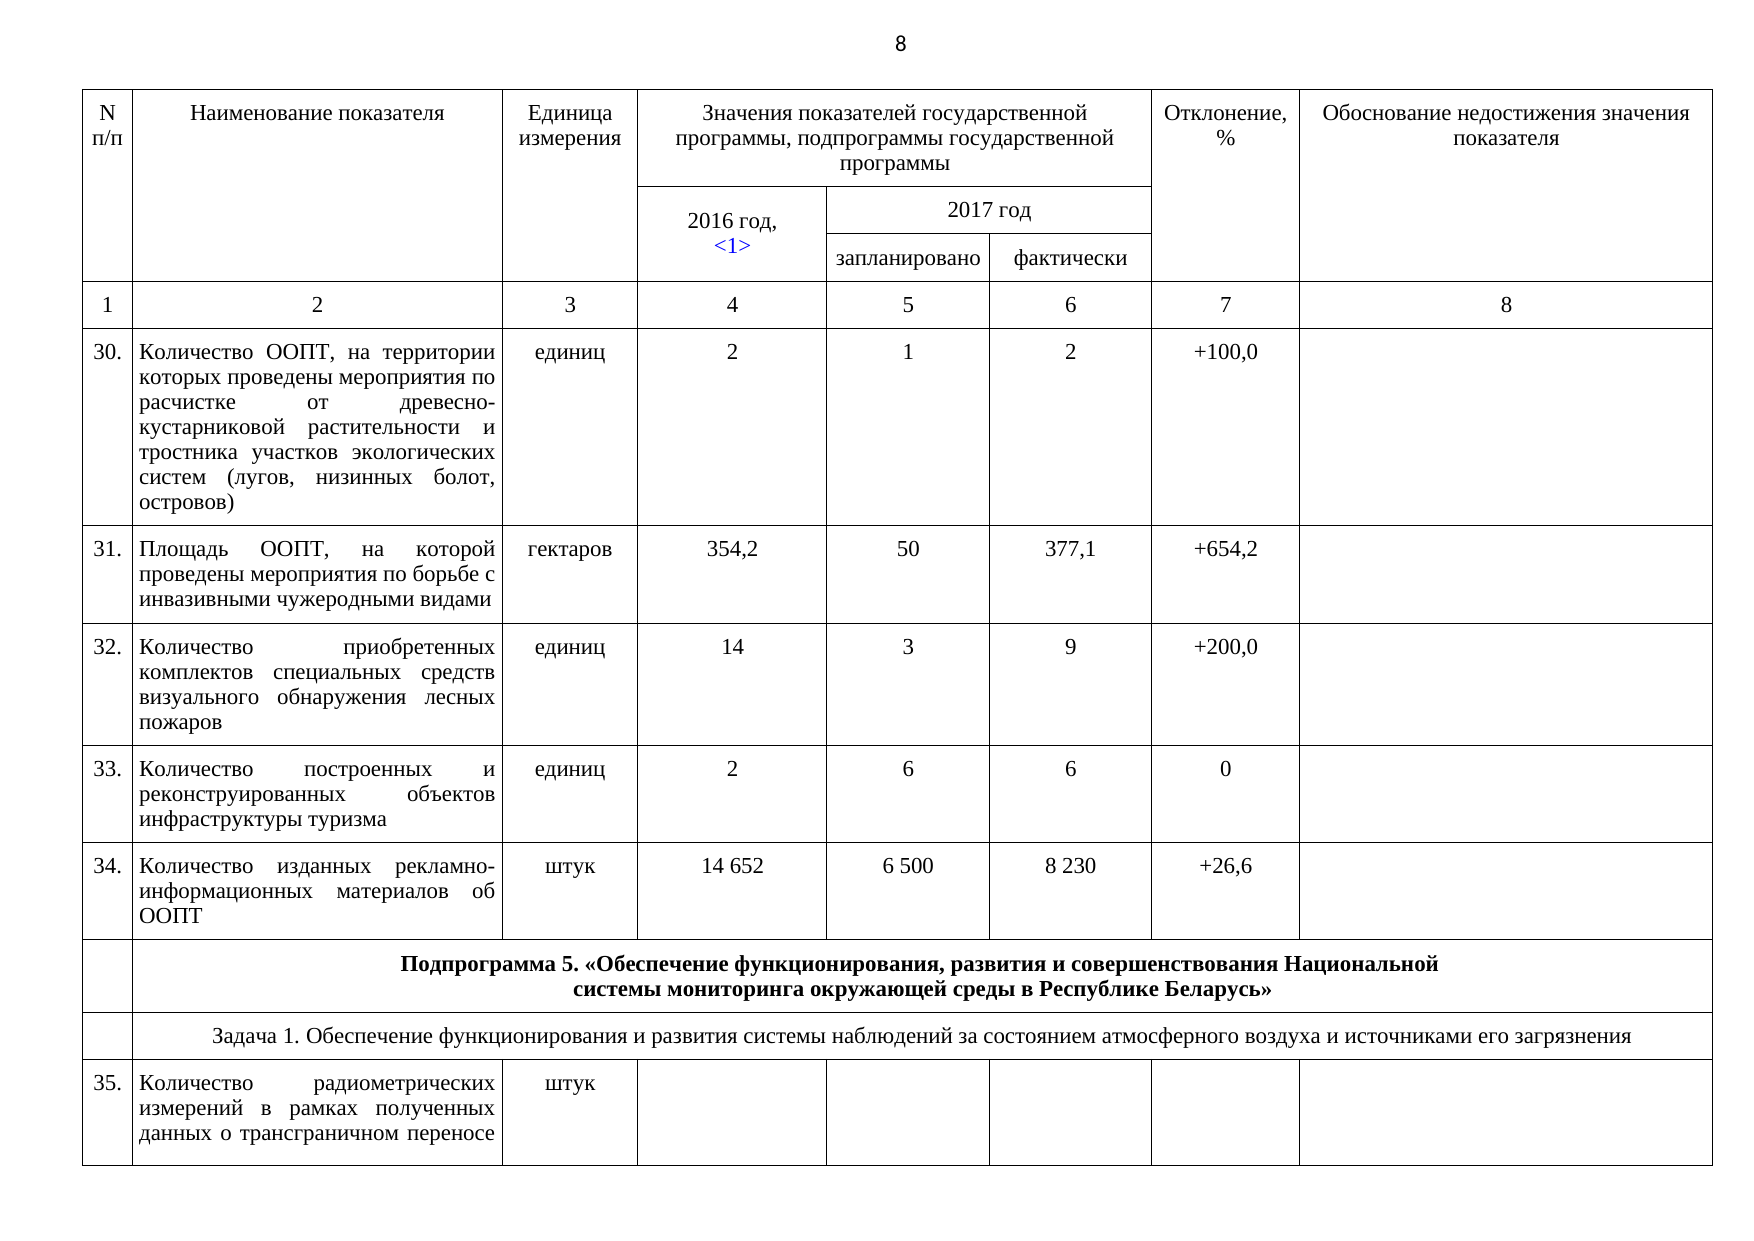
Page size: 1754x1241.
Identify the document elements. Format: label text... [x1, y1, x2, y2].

table_cell 0 [1152, 746, 1299, 842]
table_cell [1300, 843, 1712, 939]
table_cell 6 [827, 746, 989, 842]
table_cell 2017 год [827, 187, 1151, 233]
table_cell Площадь ООПТ, на которой проведены мероприятия по борьбе с инвазивными чужеродными видами [133, 526, 502, 622]
table_cell 6 [990, 746, 1151, 842]
table_cell 33. [83, 746, 132, 842]
table_cell 6 500 [827, 843, 989, 939]
table_cell +200,0 [1152, 624, 1299, 745]
table_cell [1300, 1060, 1712, 1165]
table_cell 7 [1152, 282, 1299, 328]
table_cell 354,2 [638, 526, 826, 622]
table_cell Количество приобретенных комплектов специальных средств визуального обнаружения лесных пожаров [133, 624, 502, 745]
table_cell штук [503, 843, 637, 939]
table_cell 3 [827, 624, 989, 745]
table_cell [638, 1060, 826, 1165]
table_cell 34. [83, 843, 132, 939]
table_header Отклонение, % [1152, 90, 1299, 281]
table_cell [1152, 1060, 1299, 1165]
table_cell единиц [503, 329, 637, 525]
table_cell 4 [638, 282, 826, 328]
table_cell 14 652 [638, 843, 826, 939]
table_cell гектаров [503, 526, 637, 622]
table_cell 2 [638, 329, 826, 525]
table_cell [990, 1060, 1151, 1165]
table_cell [827, 1060, 989, 1165]
table_cell Подпрограмма 5. «Обеспечение функционирования, развития и совершенствования Национальной системы мониторинга окружающей среды в Республике Беларусь» [133, 940, 1712, 1012]
table_cell штук [503, 1060, 637, 1165]
table_cell +654,2 [1152, 526, 1299, 622]
table_cell 1 [83, 282, 132, 328]
table_cell единиц [503, 624, 637, 745]
table_cell Задача 1. Обеспечение функционирования и развития системы наблюдений за состоянием атмосферного воздуха и источниками его загрязнения [133, 1013, 1712, 1059]
table_header Обоснование недостижения значения показателя [1300, 90, 1712, 281]
table_cell [1300, 329, 1712, 525]
table_cell 2 [990, 329, 1151, 525]
table_cell 2016 год, <1> [638, 187, 826, 281]
table_cell 14 [638, 624, 826, 745]
table_cell 35. [83, 1060, 132, 1165]
table_cell Количество изданных рекламно-информационных материалов об ООПТ [133, 843, 502, 939]
table_cell 377,1 [990, 526, 1151, 622]
table_cell 5 [827, 282, 989, 328]
table_cell 9 [990, 624, 1151, 745]
table_cell фактически [990, 234, 1151, 281]
table_cell Количество ООПТ, на территории которых проведены мероприятия по расчистке от древесно-кустарниковой растительности и тростника участков экологических систем (лугов, низинных болот, островов) [133, 329, 502, 525]
table_cell 30. [83, 329, 132, 525]
table_cell 3 [503, 282, 637, 328]
table_header Наименование показателя [133, 90, 502, 281]
table_cell 2 [133, 282, 502, 328]
table_cell 8 [1300, 282, 1712, 328]
table_cell 8 230 [990, 843, 1151, 939]
table_header Единица измерения [503, 90, 637, 281]
table_header N п/п [83, 90, 132, 281]
table_cell [1300, 624, 1712, 745]
table_cell 6 [990, 282, 1151, 328]
table_cell [83, 940, 132, 1012]
table_cell [1300, 526, 1712, 622]
table_cell [1300, 746, 1712, 842]
table_cell 31. [83, 526, 132, 622]
table_cell +100,0 [1152, 329, 1299, 525]
table_cell Количество радиометрических измерений в рамках полученных данных о трансграничном переносе загрязняющих веществ в атмосферном воздухе: [133, 1060, 502, 1165]
table_cell Количество построенных и реконструированных объектов инфраструктуры туризма [133, 746, 502, 842]
table_cell 32. [83, 624, 132, 745]
table_cell [83, 1013, 132, 1059]
table_cell +26,6 [1152, 843, 1299, 939]
table_cell единиц [503, 746, 637, 842]
table_cell 1 [827, 329, 989, 525]
table_header Значения показателей государственной программы, подпрограммы государственной программы [638, 90, 1151, 186]
table_cell запланировано [827, 234, 989, 281]
table_cell 50 [827, 526, 989, 622]
table_cell 2 [638, 746, 826, 842]
